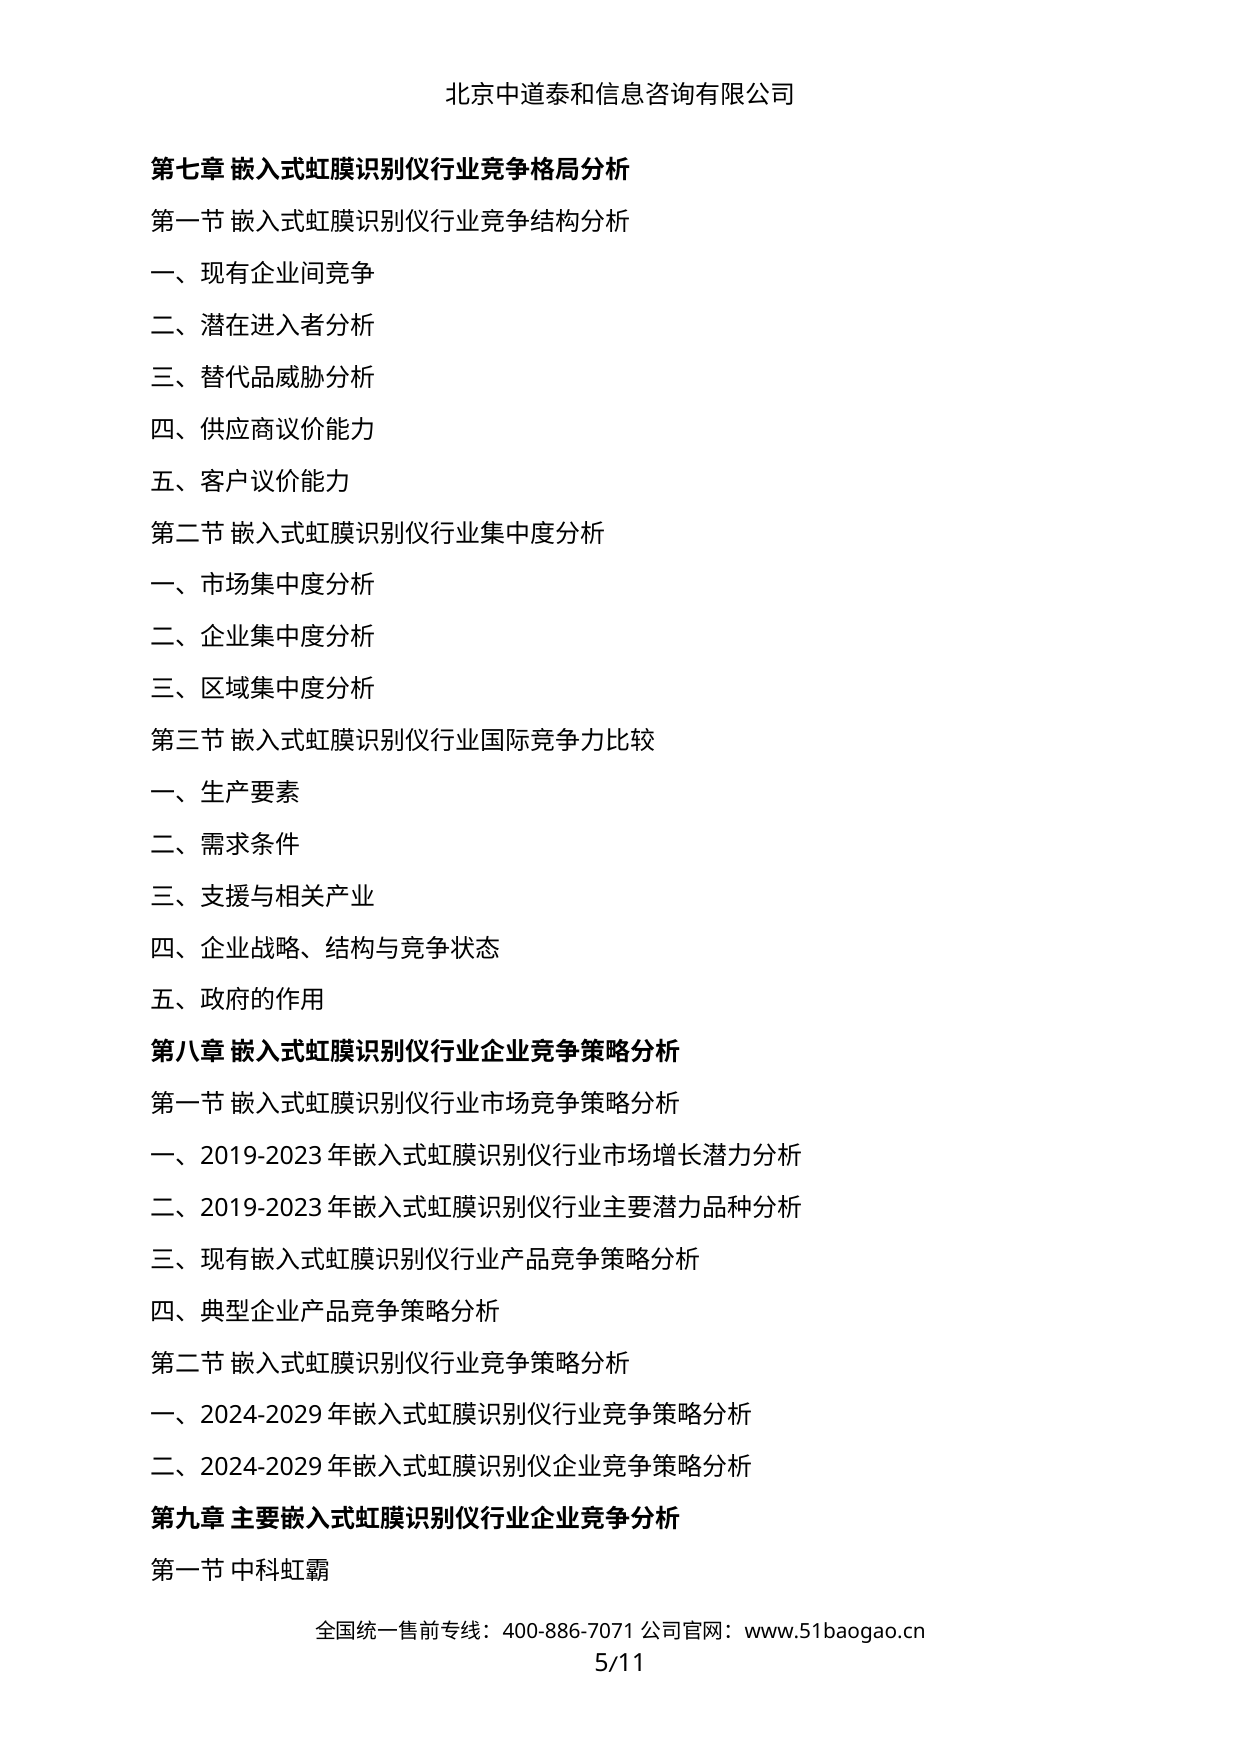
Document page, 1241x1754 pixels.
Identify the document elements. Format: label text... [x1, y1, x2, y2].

text 四、企业战略、结构与竞争状态 [150, 928, 1090, 964]
text 一、现有企业间竞争 [150, 254, 1090, 290]
text 第七章 嵌入式虹膜识别仪行业竞争格局分析 [150, 150, 1090, 186]
text 二、企业集中度分析 [150, 617, 1090, 653]
text 四、典型企业产品竞争策略分析 [150, 1291, 1090, 1327]
text 第九章 主要嵌入式虹膜识别仪行业企业竞争分析 [150, 1499, 1090, 1535]
text 第三节 嵌入式虹膜识别仪行业国际竞争力比较 [150, 721, 1090, 757]
text 三、现有嵌入式虹膜识别仪行业产品竞争策略分析 [150, 1239, 1090, 1276]
text 三、支援与相关产业 [150, 876, 1090, 912]
text 一、2024-2029年嵌入式虹膜识别仪行业竞争策略分析 [150, 1395, 1090, 1431]
text 三、区域集中度分析 [150, 669, 1090, 705]
text 第一节 中科虹霸 [150, 1551, 1090, 1587]
text 一、市场集中度分析 [150, 565, 1090, 601]
text 一、生产要素 [150, 772, 1090, 809]
text 二、需求条件 [150, 824, 1090, 861]
text 第一节 嵌入式虹膜识别仪行业竞争结构分析 [150, 202, 1090, 238]
text 第二节 嵌入式虹膜识别仪行业竞争策略分析 [150, 1343, 1090, 1379]
text 一、2019-2023年嵌入式虹膜识别仪行业市场增长潜力分析 [150, 1136, 1090, 1172]
text 三、替代品威胁分析 [150, 357, 1090, 394]
text 第二节 嵌入式虹膜识别仪行业集中度分析 [150, 513, 1090, 549]
text 五、客户议价能力 [150, 461, 1090, 497]
text 二、2024-2029年嵌入式虹膜识别仪企业竞争策略分析 [150, 1447, 1090, 1483]
text 二、潜在进入者分析 [150, 306, 1090, 342]
text 五、政府的作用 [150, 980, 1090, 1016]
text 第一节 嵌入式虹膜识别仪行业市场竞争策略分析 [150, 1084, 1090, 1120]
text 二、2019-2023年嵌入式虹膜识别仪行业主要潜力品种分析 [150, 1187, 1090, 1224]
text 四、供应商议价能力 [150, 409, 1090, 446]
text 第八章 嵌入式虹膜识别仪行业企业竞争策略分析 [150, 1032, 1090, 1068]
